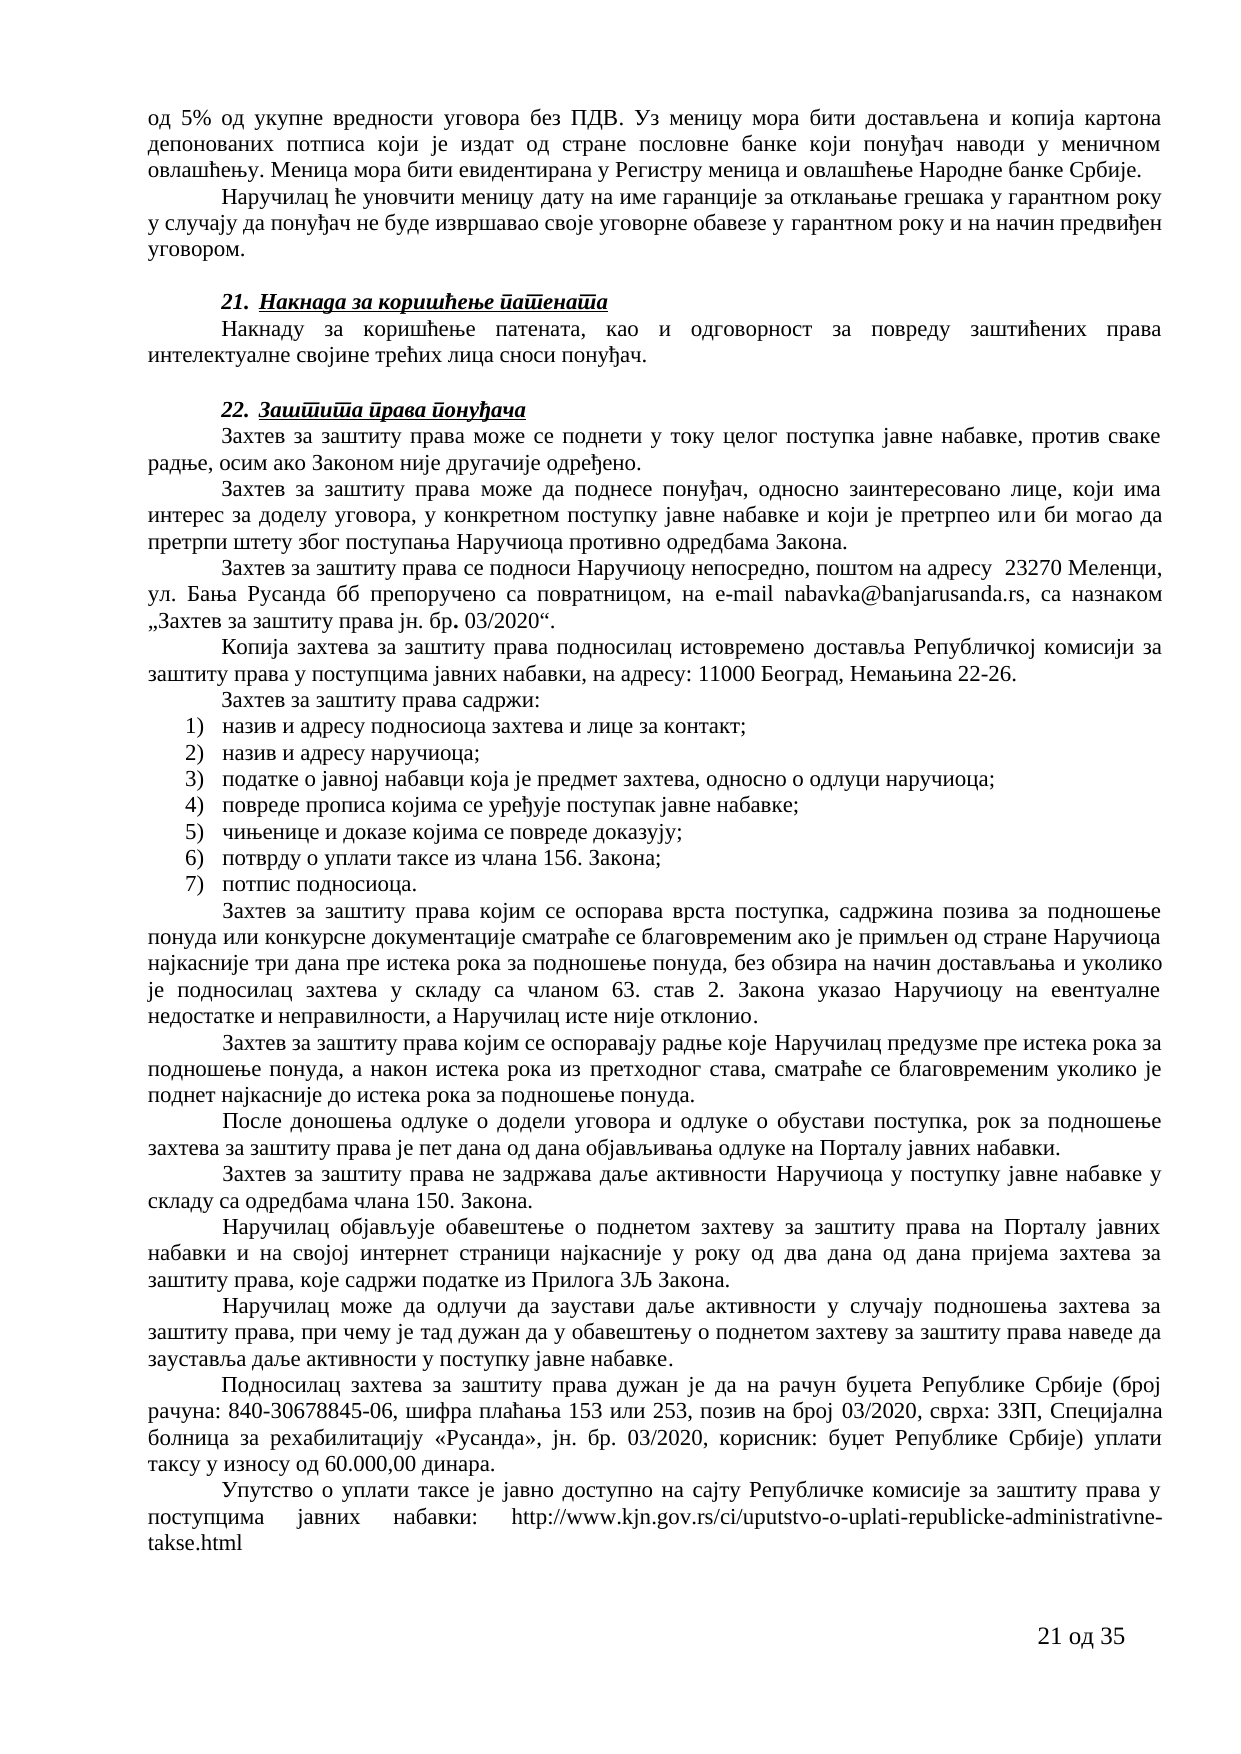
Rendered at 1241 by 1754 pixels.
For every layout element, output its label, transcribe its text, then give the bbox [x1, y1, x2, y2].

text Наручилац објављује обавештење о поднетом захтеву за заштиту права на Порталу јавних набавки и на својој интернет страници најкасније у року од два дана од дана пријема захтева за заштиту права, које садржи податке из Прилога 3Љ Закона. [148, 1213, 1163, 1292]
list потпис подносиоца. [185, 870, 1163, 897]
text Наручилац може да одлучи да заустави даље активности у случају подношења захтева за заштиту права, при чему је тад дужан да у обавештењу о поднетом захтеву за заштиту права наведе да зауставља даље активности у поступку јавне набавке. [148, 1292, 1163, 1371]
text Захтев за заштиту права којим се оспоравају радње које Наручилац предузме пре истека рока за подношење понуда, а након истека рока из претходног става, сматраће се благовременим уколико је поднет најкасније до истека рока за подношење понуда. [148, 1028, 1163, 1108]
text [148, 104, 1163, 183]
text После доношења одлуке о додели уговора и одлуке о обустави поступка, рок за подношење захтева за заштиту права је пет дана од дана објављивања одлуке на Порталу јавних набавки. [148, 1108, 1163, 1160]
text Захтев за заштиту права садржи: [148, 686, 1163, 712]
text Подносилац захтева за заштиту права дужан је да на рачун буџета Републике Србије (број рачуна: 840-30678845-06, шифра плаћања 153 или 253, позив на број 03/2020, сврха: ЗЗП, Специјална болница за рехабилитацију «Русанда», јн. бр. 03/2020, корисник: буџет Републике Србије) уплати таксу у износу од 60.000,00 динара. [148, 1371, 1163, 1477]
text Захтев за заштиту права може се поднети у току целог поступка јавне набавке, против сваке радње, осим ако Законом није другачије одређено. [148, 422, 1163, 475]
list чињенице и доказе којима се повреде доказују; [185, 818, 1163, 844]
text Накнаду за коришћење патената, као и одговорност за повреду заштићених права интелектуалне својине трећих лица сноси понуђач. [148, 314, 1163, 367]
text Захтев за заштиту права може да поднесе понуђач, односно заинтересовано лице, који има интерес за доделу уговора, у конкретном поступку јавне набавке и који је претрпео или би могао да претрпи штету због поступања Наручиоца противно одредбама Закона. [148, 475, 1163, 554]
text Захтев за заштиту права којим се оспорава врста поступка, садржина позива за подношење понуда или конкурсне документације сматраће се благовременим ако је примљен од стране Наручиоца најкасније три дана пре истека рока за подношење понуда, без обзира на начин достављања и уколико је подносилац захтева у складу са чланом 63. став 2. Закона указао Наручиоцу на евентуалне недостатке и неправилности, а Наручилац исте није отклонио. [148, 897, 1163, 1028]
text Наручилац ће уновчити меницу дату на име гаранције за отклањање грешака у гарантном року у случају да понуђач не буде извршавао своје уговорне обавезе у гарантном року и на начин предвиђен уговором. [148, 183, 1163, 262]
list Накнада за коришћење патената [221, 288, 1163, 314]
text Копија захтева за заштиту права подносилац истовремено доставља Републичкој комисији за заштиту права у поступцима јавних набавки, на адресу: 11000 Београд, Немањина 22-26. [148, 633, 1163, 686]
list податке о јавној набавци која је предмет захтева, односно о одлуци наручиоца; [185, 765, 1163, 791]
list назив и адресу наручиоца; [185, 739, 1163, 765]
text Захтев за заштиту права не задржава даље активности Наручиоца у поступку јавне набавке у складу са одредбама члана 150. Закона. [148, 1160, 1163, 1213]
list повреде прописа којима се уређује поступак јавне набавке; [185, 791, 1163, 818]
list назив и адресу подносиоца захтева и лице за контакт; [185, 712, 1163, 739]
list потврду о уплати таксе из члана 156. Закона; [185, 844, 1163, 870]
text Упутство о уплати таксе је јавно доступно на сајту Републичке комисије за заштиту права у поступцима јавних набавки: http://www.kjn.gov.rs/ci/uputstvo-o-uplati-republicke-administrativne-takse.html [148, 1477, 1163, 1556]
text Захтев за заштиту права се подноси Наручиоцу непосредно, поштом на адресу 23270 Меленци, ул. Бања Русанда бб препоручено са повратницом, на e-mail nabavka@banjarusanda.rs, са назнаком „Захтев за заштиту права јн. бр. 03/2020“. [148, 554, 1163, 633]
list Заштита права понуђача [221, 396, 1163, 422]
